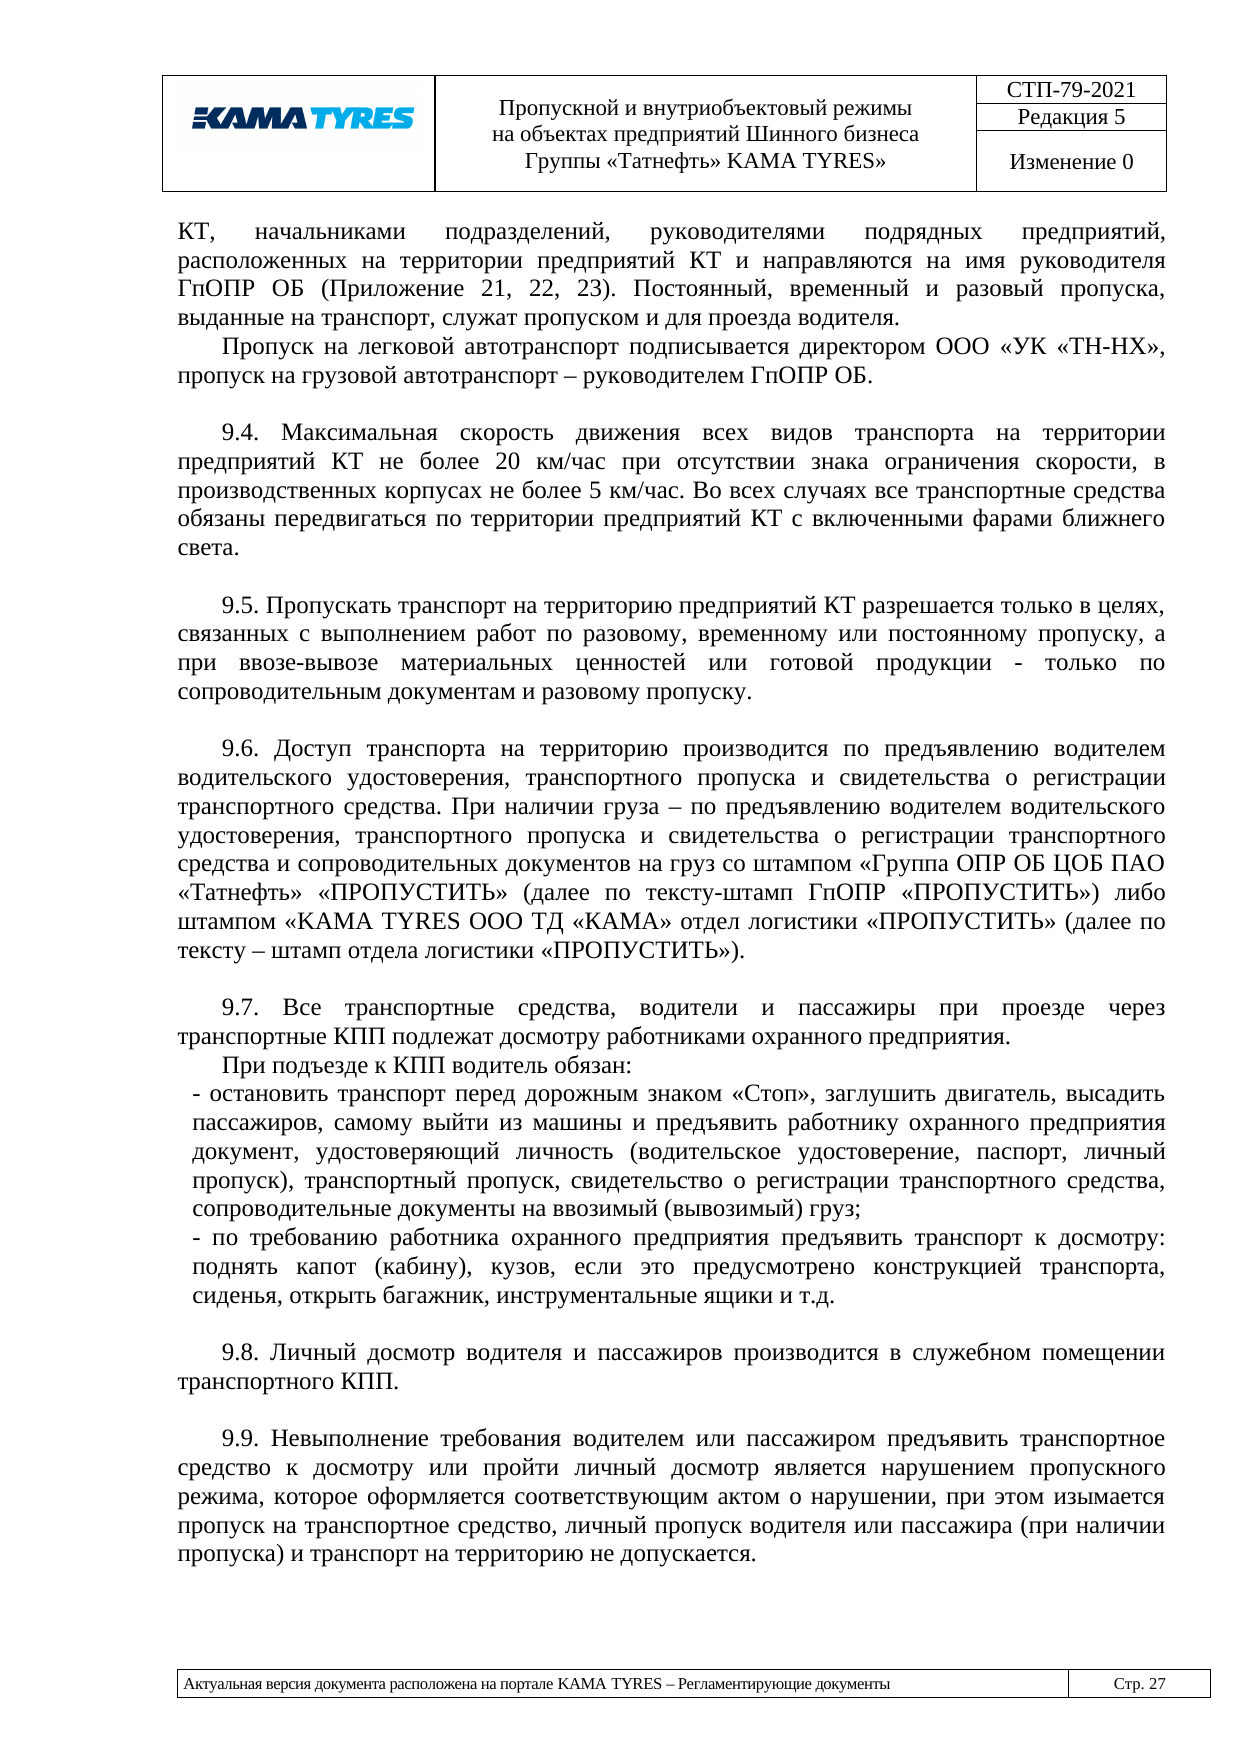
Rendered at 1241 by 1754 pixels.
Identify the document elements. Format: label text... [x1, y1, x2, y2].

text 9.7. Все транспортные средства, водители и пассажиры при проезде через транспортные КПП подлежат досмотру работниками охранного предприятия. [177, 992, 1166, 1050]
text 9.5. Пропускать транспорт на территорию предприятий КТ разрешается только в целях, связанных с выполнением работ по разовому, временному или постоянному пропуску, а при ввозе-вывозе материальных ценностей или готовой продукции - только по сопроводительным документам и разовому пропуску. [177, 590, 1166, 705]
text 9.4. Максимальная скорость движения всех видов транспорта на территории предприятий КТ не более 20 км/час при отсутствии знака ограничения скорости, в производственных корпусах не более 5 км/час. Во всех случаях все транспортные средства обязаны передвигаться по территории предприятий КТ с включенными фарами ближнего света. [177, 417, 1166, 561]
text - остановить транспорт перед дорожным знаком «Стоп», заглушить двигатель, высадить пассажиров, самому выйти из машины и предъявить работнику охранного предприятия документ, удостоверяющий личность (водительское удостоверение, паспорт, личный пропуск), транспортный пропуск, свидетельство о регистрации транспортного средства, сопроводительные документы на ввозимый (вывозимый) груз; [192, 1078, 1166, 1222]
text - по требованию работника охранного предприятия предъявить транспорт к досмотру: поднять капот (кабину), кузов, если это предусмотрено конструкцией транспорта, сиденья, открыть багажник, инструментальные ящики и т.д. [192, 1222, 1166, 1308]
picture [174, 76, 423, 154]
text Пропуск на легковой автотранспорт подписывается директором ООО «УК «ТН-НХ», пропуск на грузовой автотранспорт – руководителем ГпОПР ОБ. [177, 331, 1166, 388]
text При подъезде к КПП водитель обязан: [177, 1050, 1166, 1078]
text 9.9. Невыполнение требования водителем или пассажиром предъявить транспортное средство к досмотру или пройти личный досмотр является нарушением пропускного режима, которое оформляется соответствующим актом о нарушении, при этом изымается пропуск на транспортное средство, личный пропуск водителя или пассажира (при наличии пропуска) и транспорт на территорию не допускается. [177, 1423, 1166, 1567]
text 9.6. Доступ транспорта на территорию производится по предъявлению водителем водительского удостоверения, транспортного пропуска и свидетельства о регистрации транспортного средства. При наличии груза – по предъявлению водителем водительского удостоверения, транспортного пропуска и свидетельства о регистрации транспортного средства и сопроводительных документов на груз со штампом «Группа ОПР ОБ ЦОБ ПАО «Татнефть» «ПРОПУСТИТЬ» (далее по тексту-штамп ГпОПР «ПРОПУСТИТЬ») либо штампом «KAMA TYRES ООО ТД «КАМА» отдел логистики «ПРОПУСТИТЬ» (далее по тексту – штамп отдела логистики «ПРОПУСТИТЬ»). [177, 733, 1166, 963]
text 9.8. Личный досмотр водителя и пассажиров производится в служебном помещении транспортного КПП. [177, 1337, 1166, 1395]
